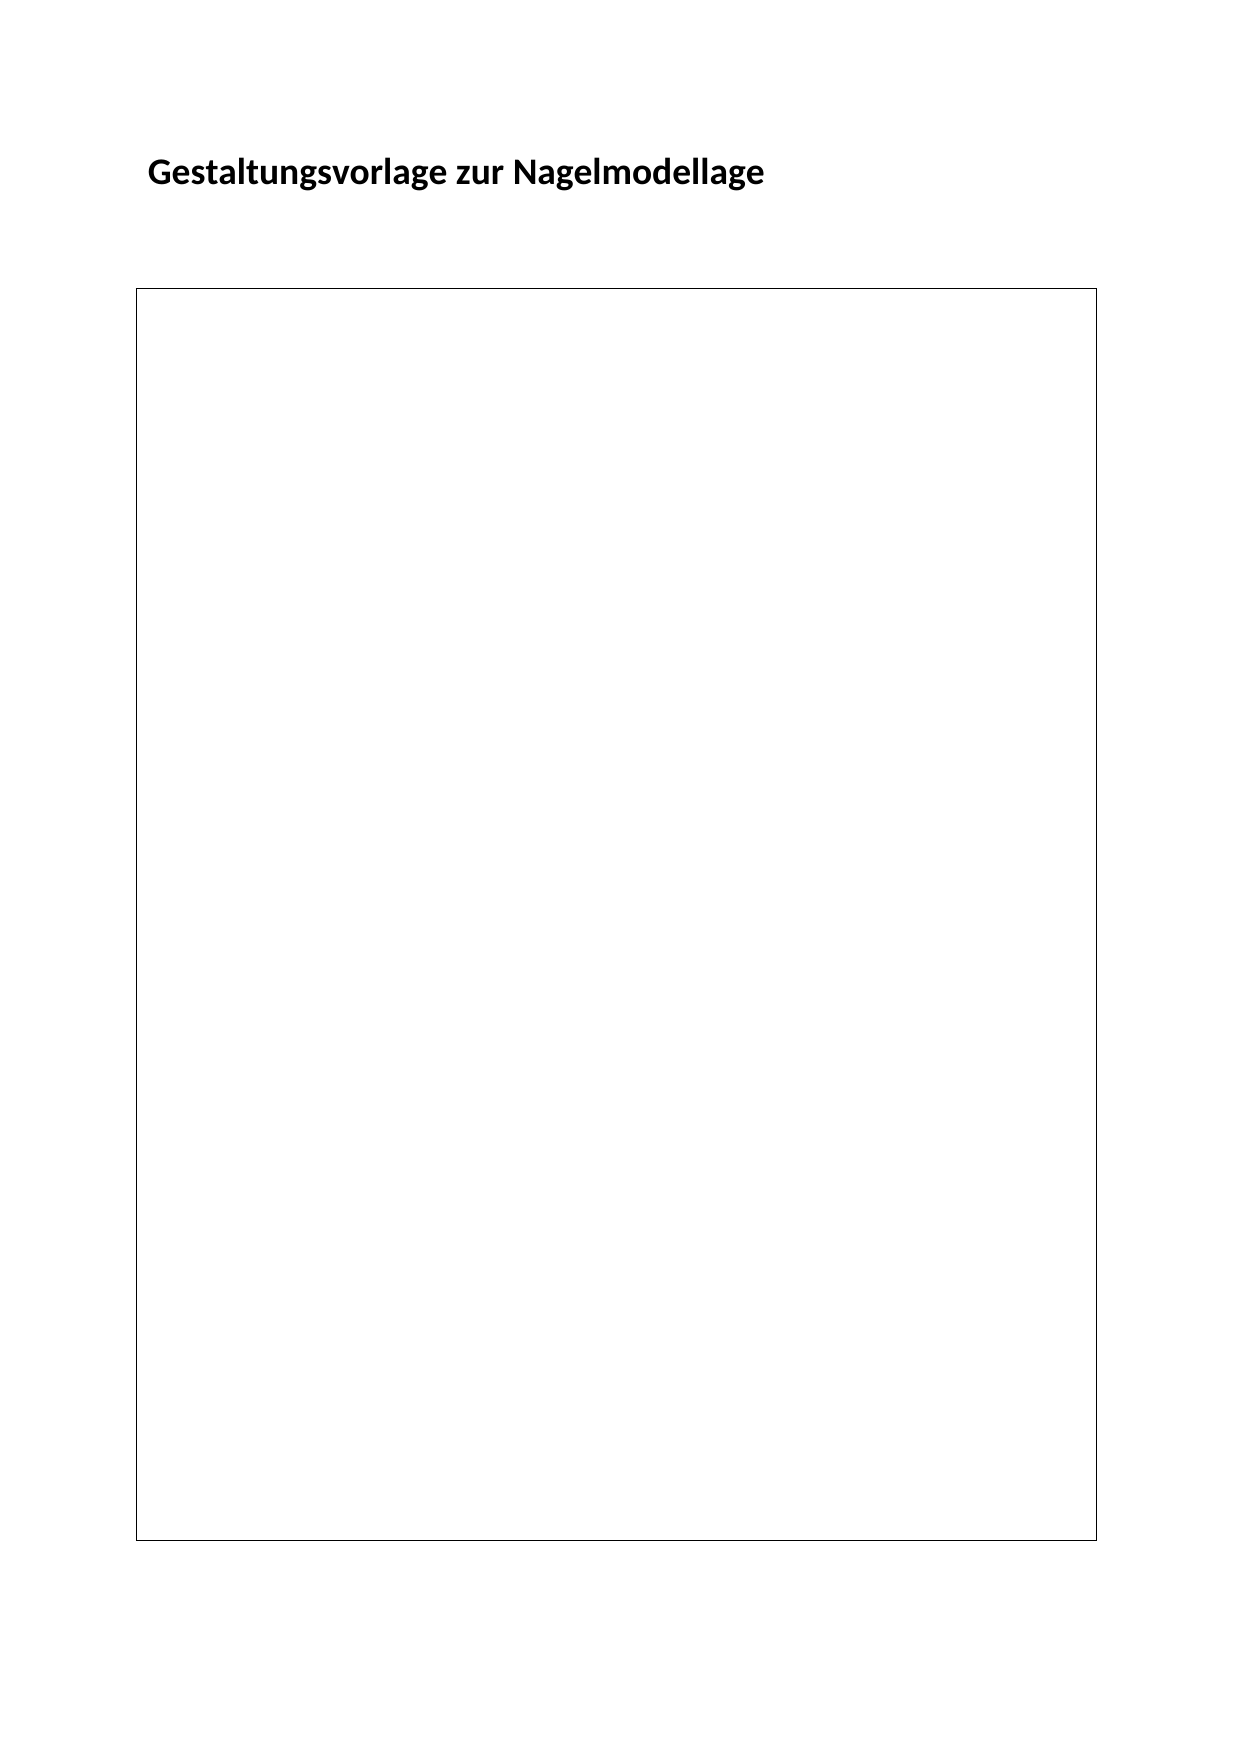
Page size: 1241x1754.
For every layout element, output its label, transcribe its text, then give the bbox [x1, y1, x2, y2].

table_header [137, 289, 1096, 1540]
text Gestaltungsvorlage zur Nagelmodellage [148, 148, 1093, 193]
